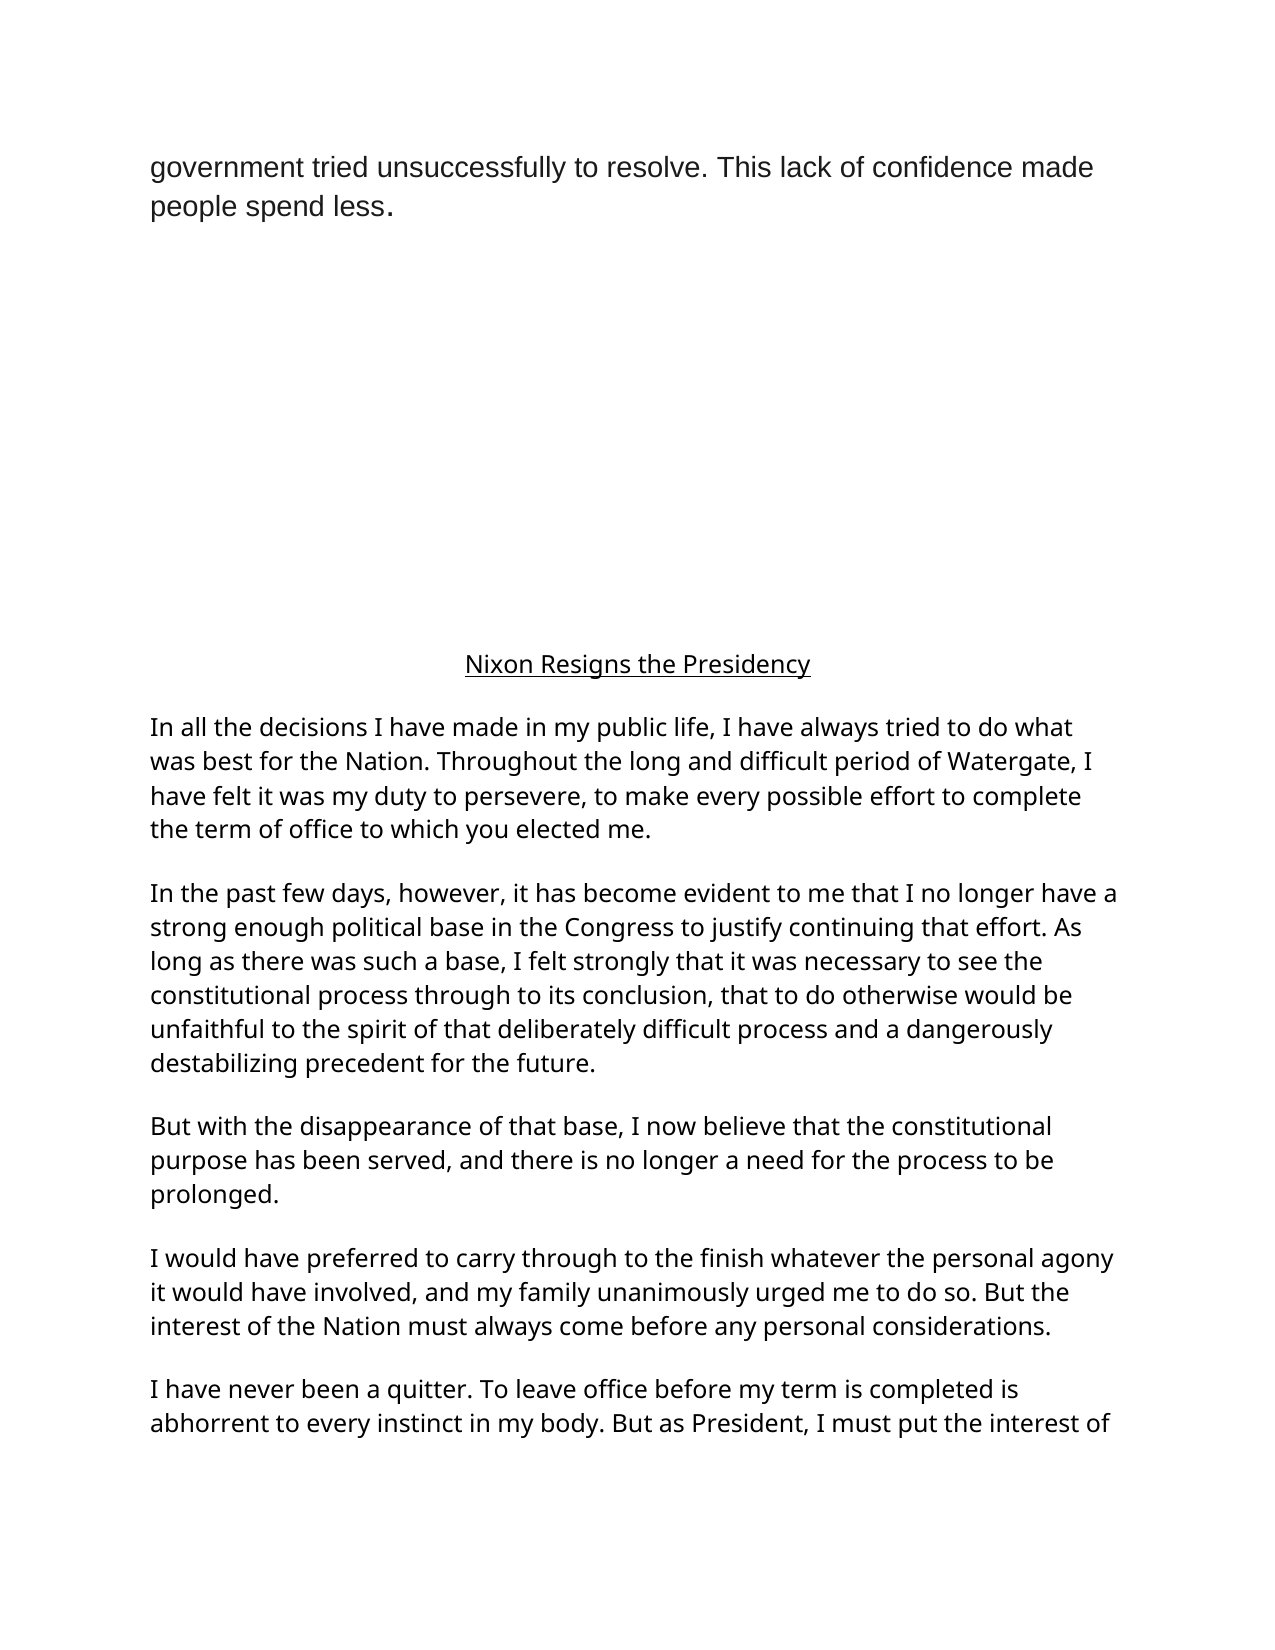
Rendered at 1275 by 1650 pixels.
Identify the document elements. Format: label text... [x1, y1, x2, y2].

text In the past few days, however, it has become evident to me that I no longer have a strong enough political base in the Congress to justify continuing that effort. As long as there was such a base, I felt strongly that it was necessary to see the constitutional process through to its conclusion, that to do otherwise would be unfaithful to the spirit of that deliberately difficult process and a dangerously destabilizing precedent for the future. [150, 875, 1125, 1080]
text In all the decisions I have made in my public life, I have always tried to do what was best for the Nation. Throughout the long and difficult period of Watergate, I have felt it was my duty to persevere, to make every possible effort to complete the term of office to which you elected me. [150, 710, 1125, 846]
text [150, 1372, 1125, 1440]
text I would have preferred to carry through to the finish whatever the personal agony it would have involved, and my family unanimously urged me to do so. But the interest of the Nation must always come before any personal considerations. [150, 1240, 1125, 1342]
text But with the disappearance of that base, I now believe that the constitutional purpose has been served, and there is no longer a need for the process to be prolonged. [150, 1109, 1125, 1211]
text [150, 150, 1125, 224]
text Nixon Resigns the Presidency [150, 647, 1125, 681]
